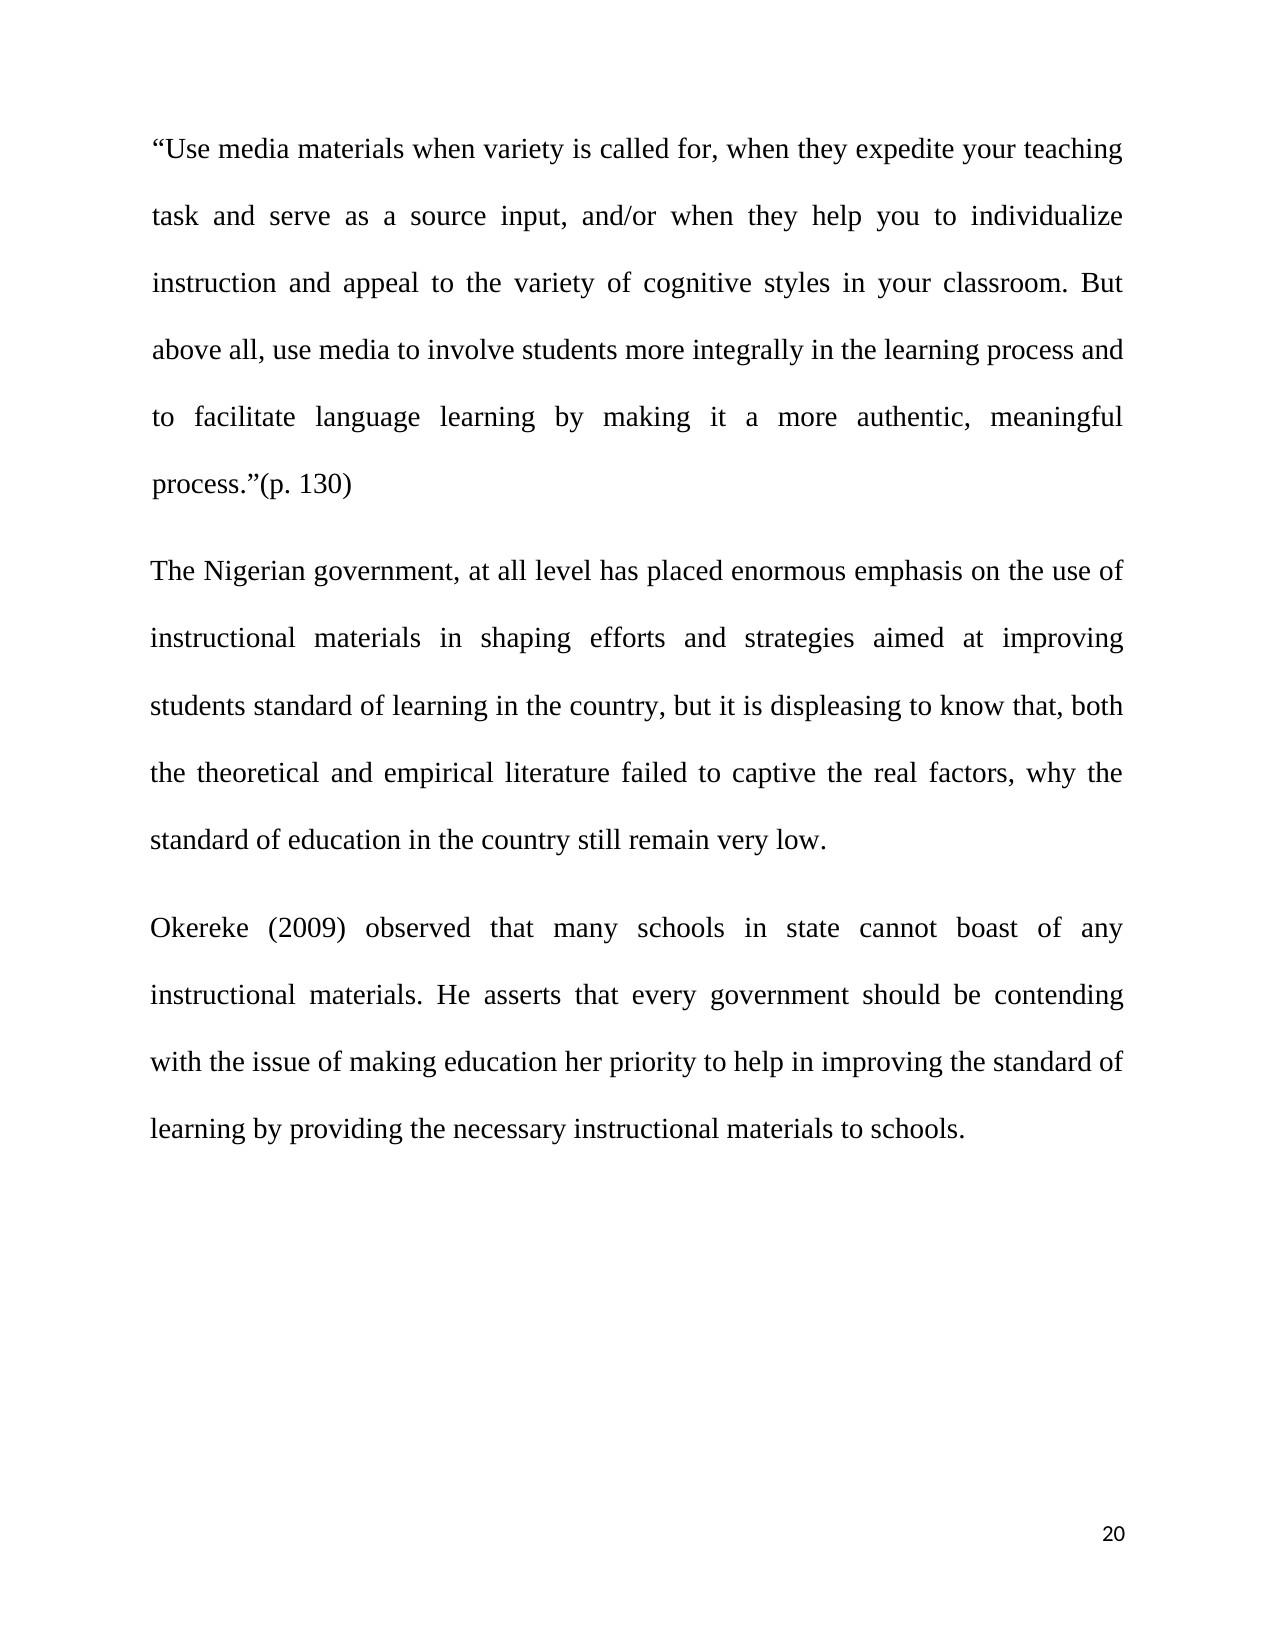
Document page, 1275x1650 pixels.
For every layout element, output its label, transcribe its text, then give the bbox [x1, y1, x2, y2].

text The Nigerian government, at all level has placed enormous emphasis on the use of instructional materials in shaping efforts and strategies aimed at improving students standard of learning in the country, but it is displeasing to know that, both the theoretical and empirical literature failed to captive the real factors, why the standard of education in the country still remain very low. [150, 553, 1125, 855]
text “Use media materials when variety is called for, when they expedite your teaching task and serve as a source input, and/or when they help you to individualize instruction and appeal to the variety of cognitive styles in your classroom. But above all, use media to involve students more integrally in the learning process and to facilitate language learning by making it a more authentic, meaningful process.”(p. 130) [152, 131, 1124, 500]
text Okereke (2009) observed that many schools in state cannot boast of any instructional materials. He asserts that every government should be contending with the issue of making education her priority to help in improving the standard of learning by providing the necessary instructional materials to schools. [150, 910, 1125, 1144]
